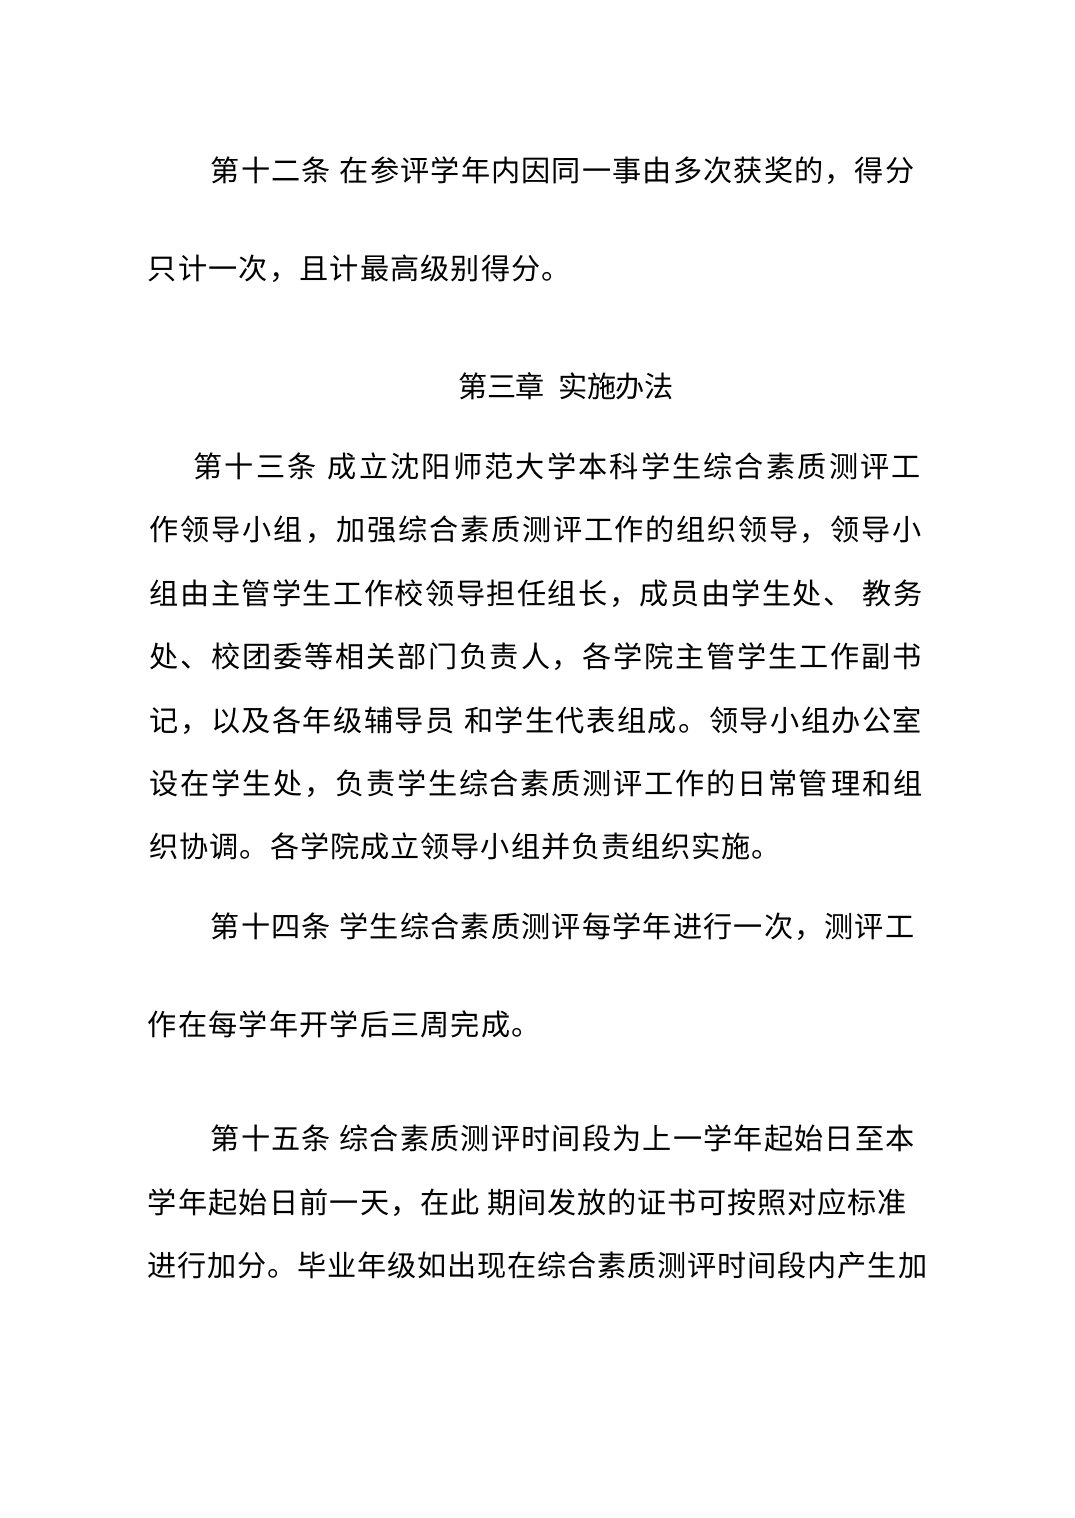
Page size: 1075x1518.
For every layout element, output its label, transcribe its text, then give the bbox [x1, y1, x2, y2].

text 第十二条 在参评学年内因同一事由多次获奖的，得分只计一次，且计最高级别得分。 [148, 148, 927, 310]
text 第三章 实施办法 [458, 363, 927, 406]
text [148, 1116, 927, 1285]
text 第十三条 成立沈阳师范大学本科学生综合素质测评工作领导小组，加强综合素质测评工作的组织领导，领导小组由主管学生工作校领导担任组长，成员由学生处、 教务处、校团委等相关部门负责人，各学院主管学生工作副书记，以及各年级辅导员 和学生代表组成。领导小组办公室设在学生处，负责学生综合素质测评工作的日常管理和组织协调。各学院成立领导小组并负责组织实施。 [149, 443, 922, 866]
text 第十四条 学生综合素质测评每学年进行一次，测评工作在每学年开学后三周完成。 [148, 904, 927, 1067]
